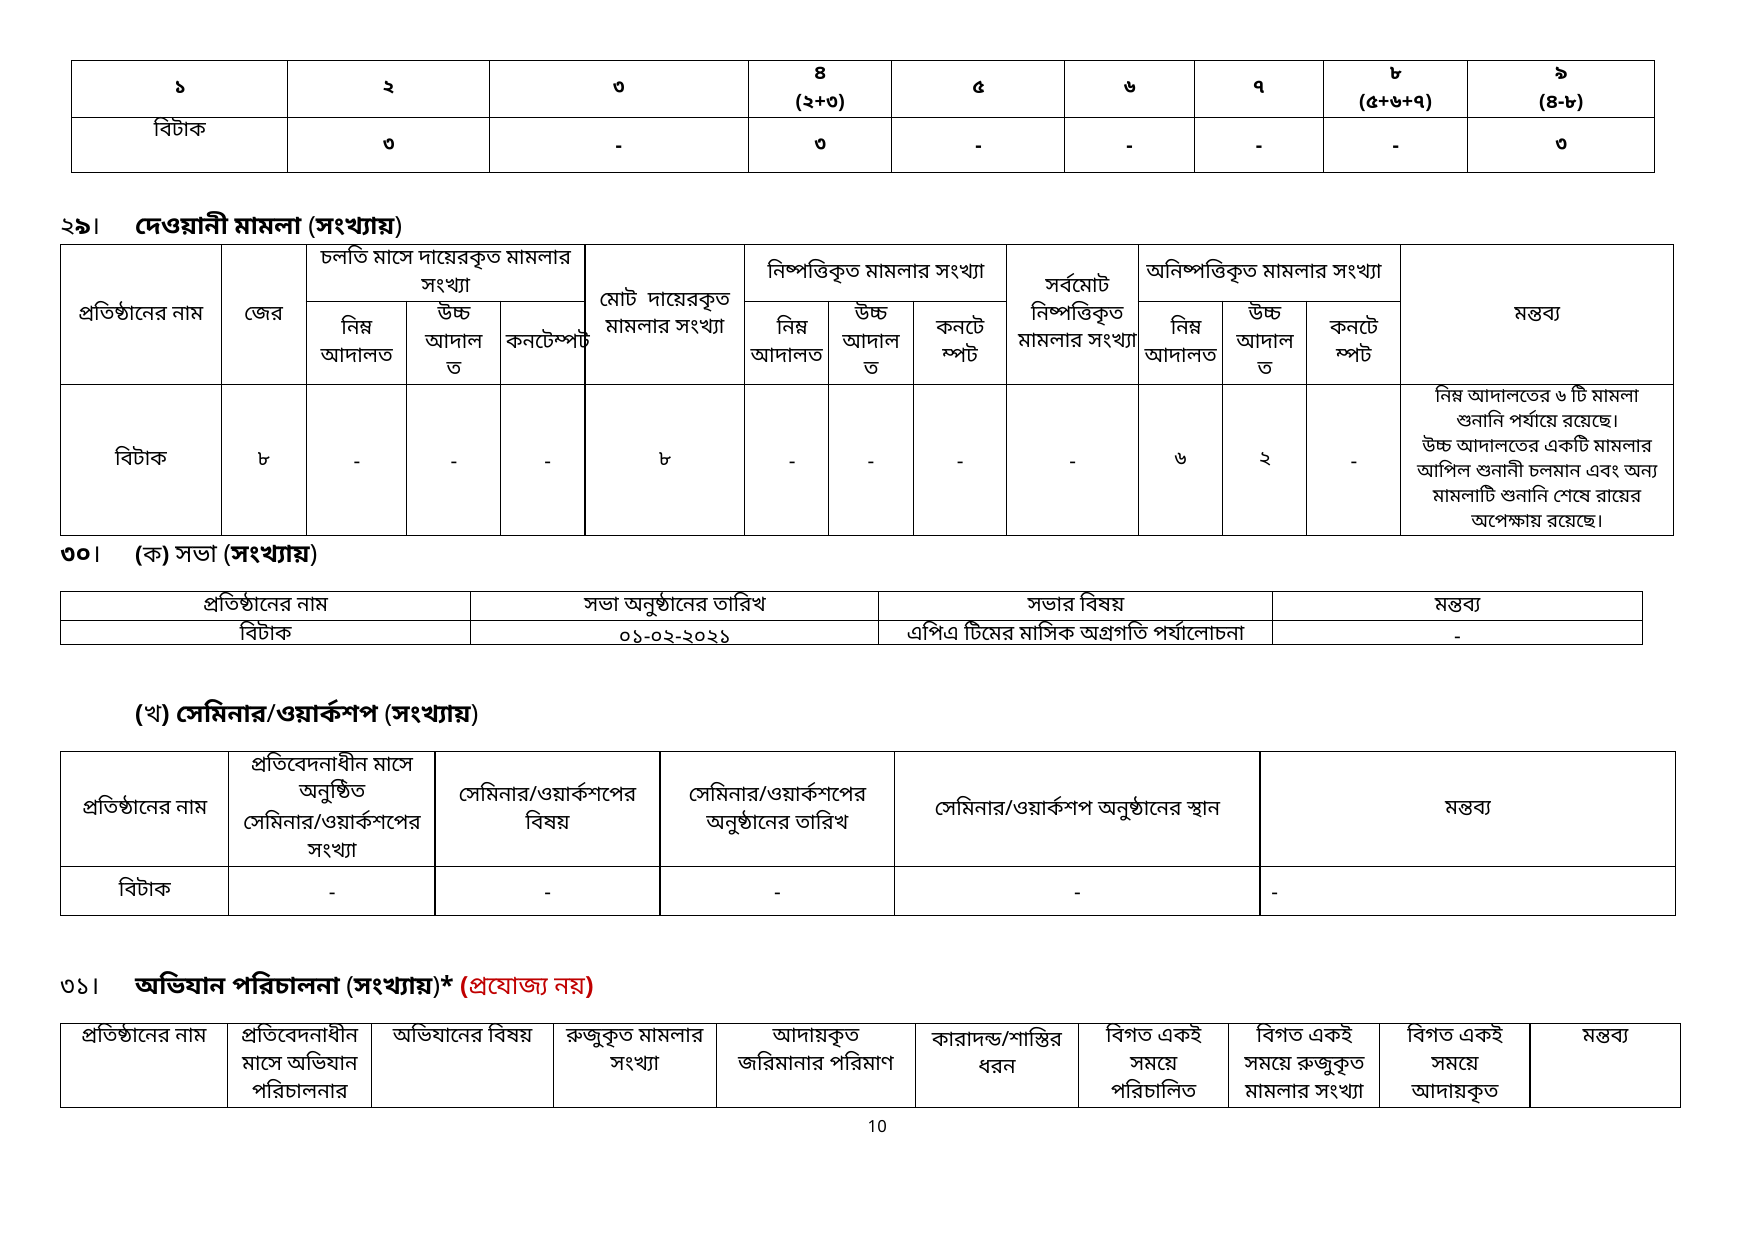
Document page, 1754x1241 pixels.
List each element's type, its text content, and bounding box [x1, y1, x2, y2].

table_cell নিম্ন আদালত [307, 302, 406, 384]
text ৩০। (ক) সভা (সংখ্যায়) [60, 536, 1694, 573]
table_cell ১ [72, 61, 287, 117]
table_header নিষ্পত্তিকৃত মামলার সংখ্যা [745, 245, 1006, 301]
table_header জের [222, 245, 306, 384]
table_header প্রতিষ্ঠানের নাম [61, 245, 221, 384]
table_cell - [1007, 385, 1138, 535]
table_cell কনটেম্পট [501, 302, 584, 384]
table_cell ৬ [1139, 385, 1222, 535]
table_cell ৭ [1195, 61, 1323, 117]
table_cell এপিএ টিমের মাসিক অগ্রগতি পর্যালোচনা সভা [879, 621, 1272, 643]
table_header অভিযানের বিষয় [372, 1024, 553, 1107]
table_cell উচ্চ আদালত [829, 302, 913, 384]
table_header সভার বিষয় [879, 592, 1272, 620]
table_cell - [436, 867, 659, 915]
table_header চলতি মাসে দায়েরকৃত মামলার সংখ্যা [307, 245, 584, 301]
table_cell উচ্চ আদালত [1223, 302, 1306, 384]
table_cell ২ [288, 61, 489, 117]
table_header সেমিনার/ওয়ার্কশপের অনুষ্ঠানের তারিখ [661, 752, 894, 866]
table_header প্রতিবেদনাধীন মাসে অনুষ্ঠিত সেমিনার/ওয়ার্কশপের সংখ্যা [229, 752, 434, 866]
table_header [1380, 1024, 1529, 1107]
table_header অনিষ্পত্তিকৃত মামলার সংখ্যা [1139, 245, 1400, 301]
table_header সেমিনার/ওয়ার্কশপ অনুষ্ঠানের স্থান [895, 752, 1259, 866]
table_cell ৪ (২+৩) [749, 61, 891, 117]
table_cell - [407, 385, 500, 535]
text (খ) সেমিনার/ওয়ার্কশপ (সংখ্যায়) [60, 696, 1694, 732]
table_cell - [892, 118, 1064, 172]
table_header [554, 1024, 716, 1107]
table_cell ৮ [586, 385, 744, 535]
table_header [1079, 1024, 1228, 1107]
table_header প্রতিষ্ঠানের নাম [61, 592, 470, 620]
table_header মোট দায়েরকৃত মামলার সংখ্যা [586, 245, 744, 384]
table_cell উচ্চ আদালত [407, 302, 500, 384]
table_header সর্বমোট নিষ্পত্তিকৃত মামলার সংখ্যা [1007, 245, 1138, 384]
table_cell - [895, 867, 1259, 915]
table_cell - [661, 867, 894, 915]
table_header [1229, 1024, 1379, 1107]
table_cell - [229, 867, 434, 915]
table_cell ৫ [892, 61, 1064, 117]
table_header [916, 1024, 1078, 1107]
table_cell ৮ (৫+৬+৭) [1324, 61, 1467, 117]
table_cell - [490, 118, 748, 172]
table_cell বিটাক [61, 867, 228, 915]
table_cell ৬ [1065, 61, 1194, 117]
table_cell - [1324, 118, 1467, 172]
table_cell কনটেম্পট [1307, 302, 1400, 384]
table_cell - [1065, 118, 1194, 172]
table_cell - - [1273, 621, 1642, 643]
table_header প্রতিষ্ঠানের নাম [61, 752, 228, 866]
table_header সভা অনুষ্ঠানের তারিখ [471, 592, 878, 620]
table_cell ৮ [222, 385, 306, 535]
table_cell কনটেম্পট [914, 302, 1006, 384]
table_cell বিটাক [61, 621, 470, 643]
text ৩১। অভিযান পরিচালনা (সংখ্যায়)* (প্রযোজ্য নয়) [60, 967, 1694, 1004]
table_cell - [1261, 867, 1675, 915]
table_cell ৩ [1468, 118, 1654, 172]
table_cell - [914, 385, 1006, 535]
table_cell - [1195, 118, 1323, 172]
table_cell নিম্ন আদালত [745, 302, 828, 384]
table_header মন্তব্য [1401, 245, 1673, 384]
table_cell ০১-০২-২০২১ [471, 621, 878, 643]
table_header মন্তব্য [1261, 752, 1675, 866]
table_cell - [745, 385, 828, 535]
table_cell - [501, 385, 584, 535]
table_header সেমিনার/ওয়ার্কশপের বিষয় [436, 752, 659, 866]
table_cell - [1307, 385, 1400, 535]
table_cell ৩ [749, 118, 891, 172]
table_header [717, 1024, 915, 1107]
text ২৯। দেওয়ানী মামলা (সংখ্যায়) [60, 207, 1694, 244]
table_cell বিটাক [72, 118, 287, 172]
table_cell ৯ (৪-৮) [1468, 61, 1654, 117]
table_cell ৩ [490, 61, 748, 117]
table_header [228, 1024, 371, 1107]
table_cell নিম্ন আদালত [1139, 302, 1222, 384]
table_cell নিম্ন আদালতের ৬ টি মামলা শুনানি পর্যায়ে রয়েছে। উচ্চ আদালতের একটি মামলার আপিল শুনানী চলমান এবং অন্য মামলাটি শুনানি শেষে রায়ের অপেক্ষায় রয়েছে। [1401, 385, 1673, 535]
table_header মন্তব্য [1273, 592, 1642, 620]
table_cell - [307, 385, 406, 535]
table_cell বিটাক [61, 385, 221, 535]
table_cell - [829, 385, 913, 535]
table_cell ৩ [288, 118, 489, 172]
table_cell ২ [1223, 385, 1306, 535]
table_header প্রতিষ্ঠানের নাম [61, 1024, 227, 1107]
table_header মন্তব্য [1531, 1024, 1680, 1107]
